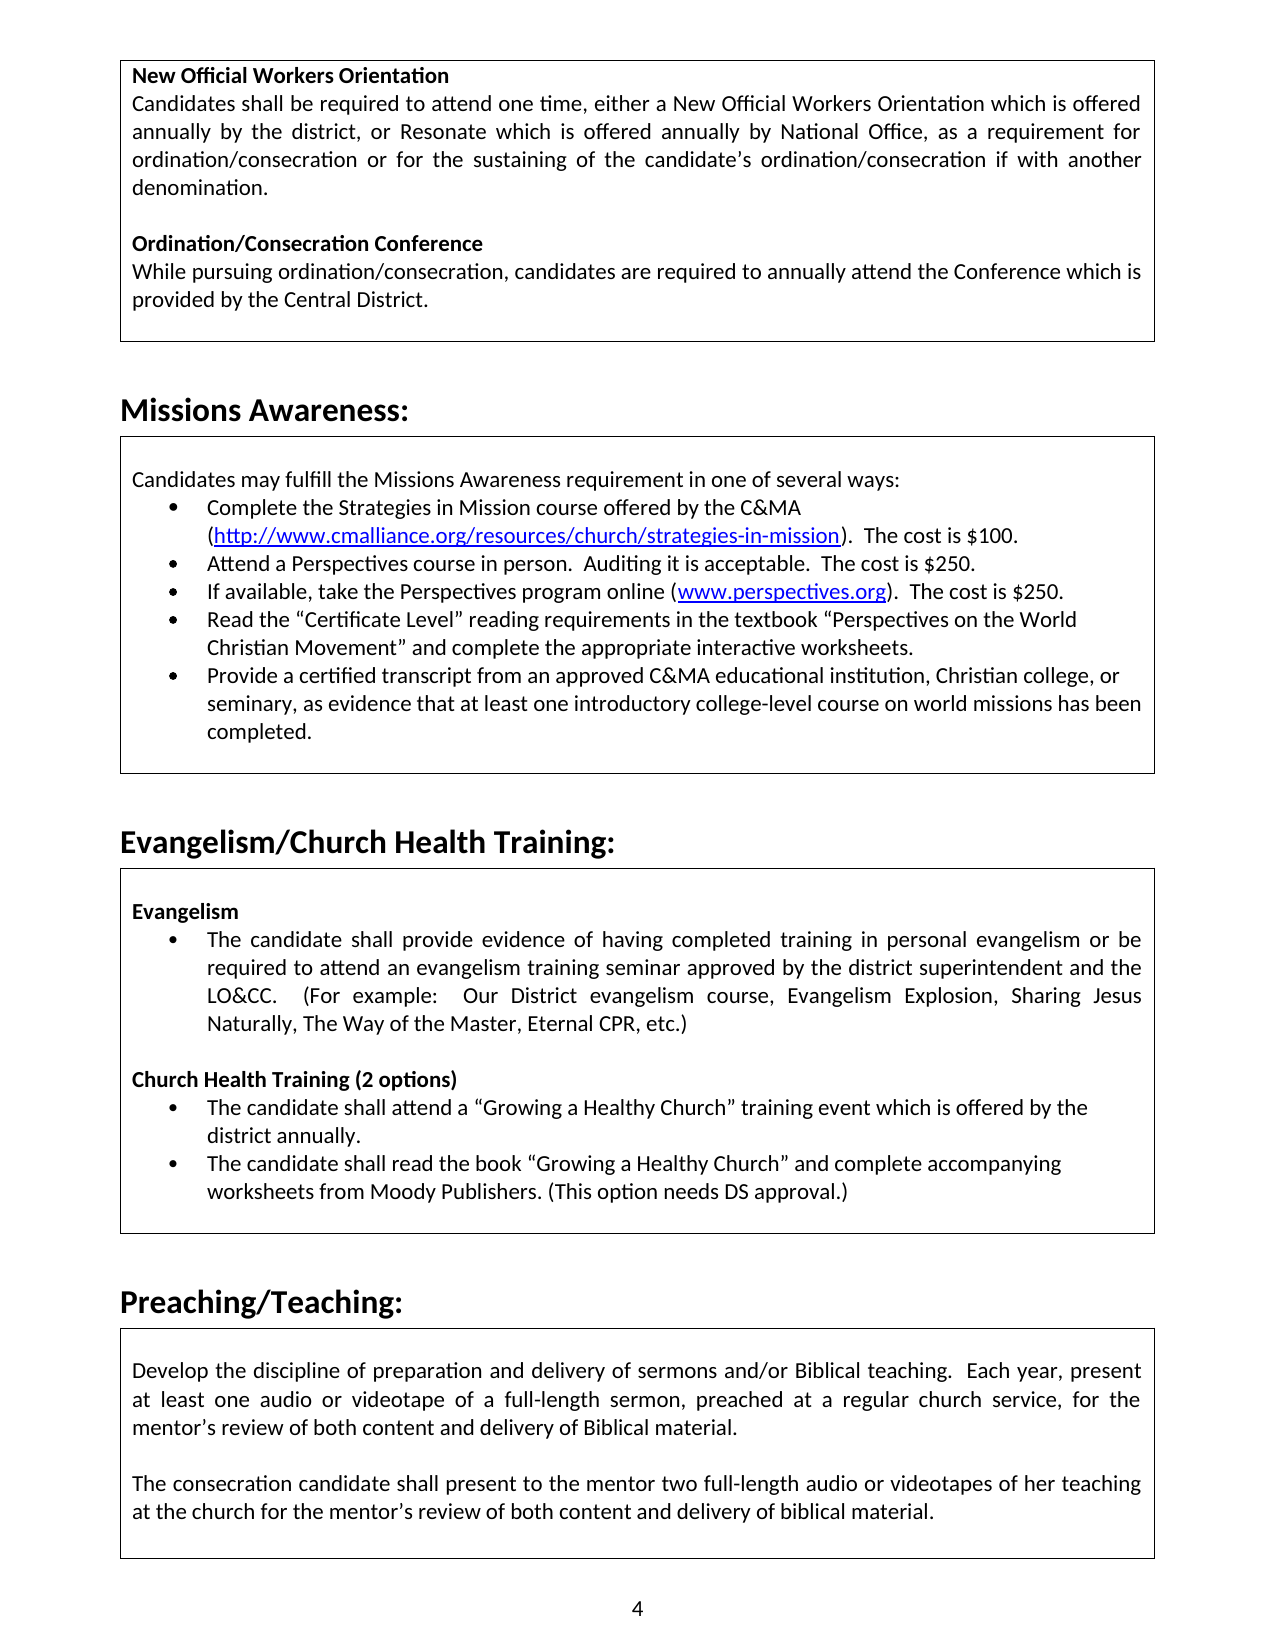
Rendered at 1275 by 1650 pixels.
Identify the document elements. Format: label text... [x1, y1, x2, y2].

text Preaching/Teaching: [120, 1281, 1155, 1322]
text Evangelism/Church Health Training: [120, 821, 1155, 862]
table_header Candidates may fulfill the Missions Awareness requirement in one of several ways: Complete the Strategies in Mission course offered by the C&MA (http://www.cmalliance.org/resources/church/strategies-in-mission). The cost is $100. Attend a Perspectives course in person. Auditing it is acceptable. The cost is $250. If available, take the Perspectives program online (www.perspectives.org). The cost is $250. Read the “Certificate Level” reading requirements in the textbook “Perspectives on the World Christian Movement” and complete the appropriate interactive worksheets. Provide a certified transcript from an approved C&MA educational institution, Christian college, or seminary, as evidence that at least one introductory college-level course on world missions has been completed. [121, 437, 1154, 773]
table_header Develop the discipline of preparation and delivery of sermons and/or Biblical teaching. Each year, present at least one audio or videotape of a full-length sermon, preached at a regular church service, for the mentor’s review of both content and delivery of Biblical material. The consecration candidate shall present to the mentor two full-length audio or videotapes of her teaching at the church for the mentor’s review of both content and delivery of biblical material. [121, 1329, 1154, 1558]
table_header Evangelism The candidate shall provide evidence of having completed training in personal evangelism or be required to attend an evangelism training seminar approved by the district superintendent and the LO&CC. (For example: Our District evangelism course, Evangelism Explosion, Sharing Jesus Naturally, The Way of the Master, Eternal CPR, etc.) Church Health Training (2 options) The candidate shall attend a “Growing a Healthy Church” training event which is offered by the district annually. The candidate shall read the book “Growing a Healthy Church” and complete accompanying worksheets from Moody Publishers. (This option needs DS approval.) [121, 869, 1154, 1233]
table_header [121, 61, 1154, 341]
text Missions Awareness: [120, 389, 1155, 430]
